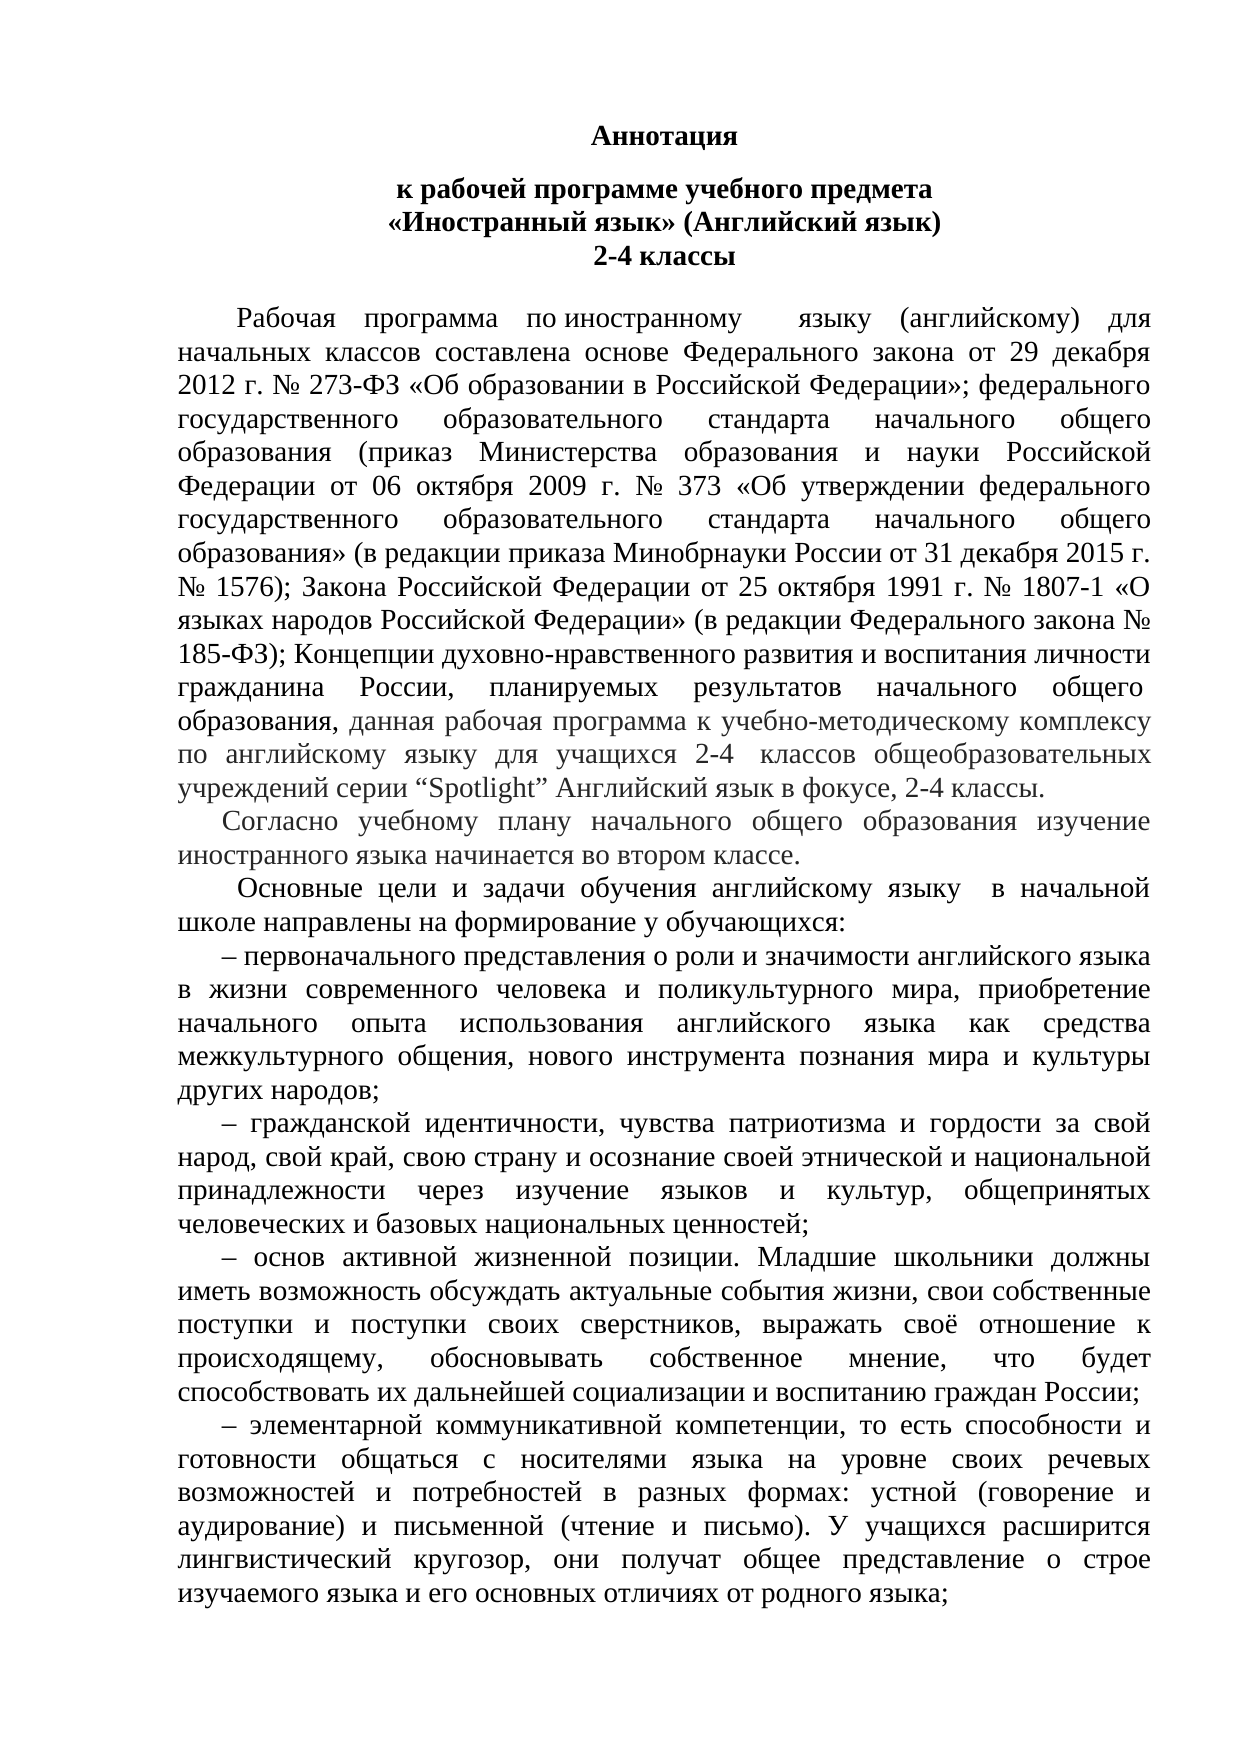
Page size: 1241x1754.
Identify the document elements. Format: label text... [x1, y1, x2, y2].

text 2-4 классы [177, 238, 1152, 272]
text к рабочей программе учебного предмета [177, 171, 1152, 204]
text – основ активной жизненной позиции. Младшие школьники должны иметь возможность обсуждать актуальные события жизни, свои собственные поступки и поступки своих сверстников, выражать своё отношение к происходящему, обосновывать собственное мнение, что будет способствовать их дальнейшей социализации и воспитанию граждан России; [177, 1239, 1152, 1407]
text Основные цели и задачи обучения английскому языку в начальной школе направлены на формирование у обучающихся: [177, 871, 1152, 938]
text Аннотация [177, 118, 1152, 152]
text Согласно учебному плану начального общего образования изучение иностранного языка начинается во втором классе. [177, 803, 1152, 871]
text – элементарной коммуникативной компетенции, то есть способности и готовности общаться с носителями языка на уровне своих речевых возможностей и потребностей в разных формах: устной (говорение и аудирование) и письменной (чтение и письмо). У учащихся расширится лингвистический кругозор, они получат общее представление о строе изучаемого языка и его основных отличиях от родного языка; [177, 1407, 1152, 1608]
text – гражданской идентичности, чувства патриотизма и гордости за свой народ, свой край, свою страну и осознание своей этнической и национальной принадлежности через изучение языков и культур, общепринятых человеческих и базовых национальных ценностей; [177, 1105, 1152, 1239]
text – первоначального представления о роли и значимости английского языка в жизни современного человека и поликультурного мира, приобретение начального опыта использования английского языка как средства межкультурного общения, нового инструмента познания мира и культуры других народов; [177, 938, 1152, 1105]
text Рабочая программа по иностранному языку (английскому) для начальных классов составлена основе Федерального закона от 29 декабря 2012 г. № 273-ФЗ «Об образовании в Российской Федерации»; федерального государственного образовательного стандарта начального общего образования (приказ Министерства образования и науки Российской Федерации от 06 октября 2009 г. № 373 «Об утверждении федерального государственного образовательного стандарта начального общего образования» (в редакции приказа Минобрнауки России от 31 декабря 2015 г. № 1576); Закона Российской Федерации от 25 октября 1991 г. № 1807-1 «О языках народов Российской Федерации» (в редакции Федерального закона № 185-ФЗ); Концепции духовно-нравственного развития и воспитания личности гражданина России, планируемых результатов начального общего образования, данная рабочая программа к учебно-методическому комплексу по английскому языку для учащихся 2-4 классов общеобразовательных учреждений серии “Spotlight” Английский язык в фокусе, 2-4 классы. [177, 300, 1152, 803]
text «Иностранный язык» (Английский язык) [177, 204, 1152, 238]
